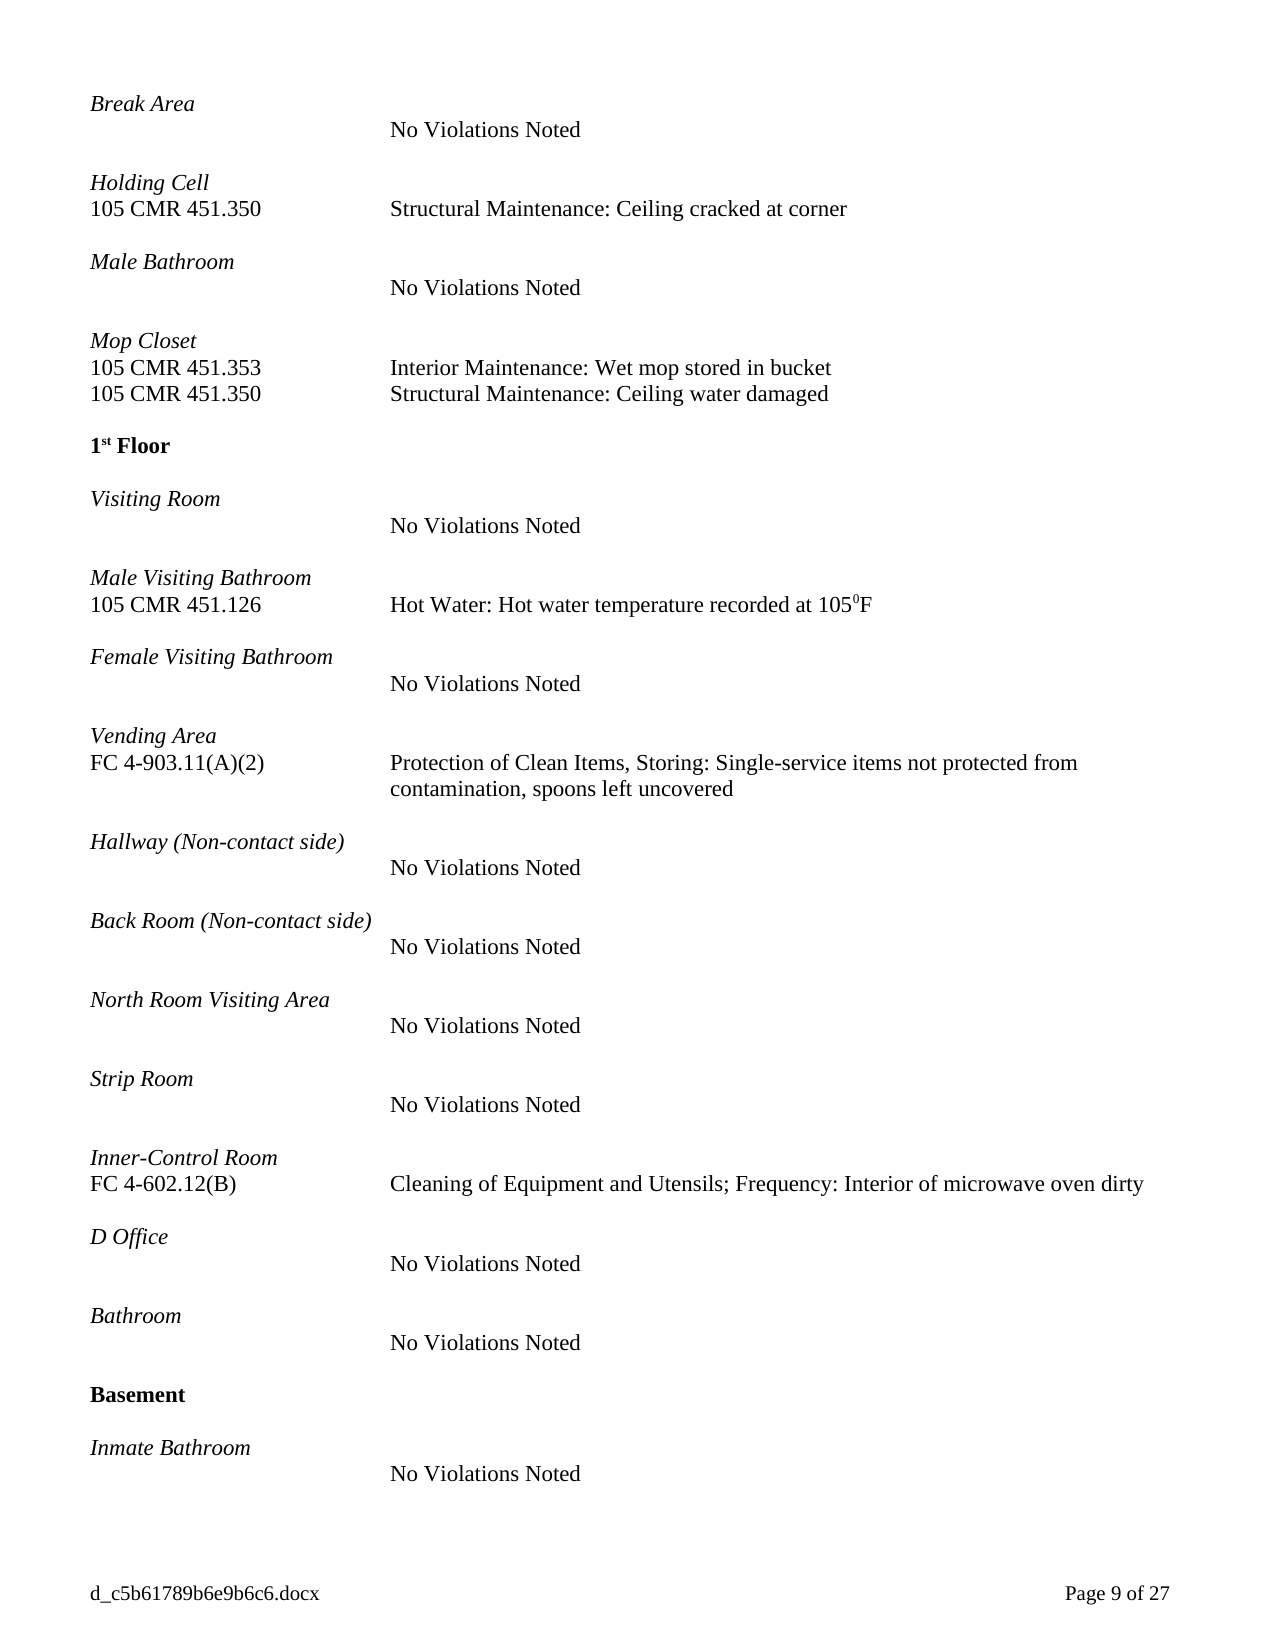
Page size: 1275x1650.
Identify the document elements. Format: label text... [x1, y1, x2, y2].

text Bathroom [90, 1302, 1185, 1329]
text No Violations Noted [90, 670, 1185, 696]
text FC 4-903.11(A)(2) Protection of Clean Items, Storing: Single-service items not protected from contamination, spoons left uncovered [90, 749, 1185, 802]
text Male Bathroom [90, 248, 1185, 274]
text No Violations Noted [90, 1012, 1185, 1039]
text No Violations Noted [90, 274, 1185, 301]
text Hallway (Non-contact side) [90, 828, 1185, 854]
text No Violations Noted [90, 116, 1185, 143]
text Vending Area [90, 722, 1185, 749]
text No Violations Noted [90, 854, 1185, 881]
text No Violations Noted [90, 512, 1185, 538]
text Inner-Control Room [90, 1144, 1185, 1171]
text 105 CMR 451.353 Interior Maintenance: Wet mop stored in bucket [90, 353, 1185, 380]
text Holding Cell [90, 169, 1185, 195]
text Back Room (Non-contact side) [90, 907, 1185, 933]
text D Office [90, 1223, 1185, 1249]
text 105 CMR 451.126 Hot Water: Hot water temperature recorded at 1050F [90, 591, 1185, 617]
text No Violations Noted [90, 1091, 1185, 1118]
text North Room Visiting Area [90, 986, 1185, 1012]
text 1st Floor [90, 433, 1185, 459]
text 105 CMR 451.350 Structural Maintenance: Ceiling water damaged [90, 380, 1185, 406]
text No Violations Noted [90, 1249, 1185, 1276]
text Visiting Room [90, 485, 1185, 512]
text Inmate Bathroom [90, 1434, 1185, 1460]
text No Violations Noted [90, 933, 1185, 960]
text Break Area [90, 90, 1185, 116]
text Male Visiting Bathroom [90, 564, 1185, 591]
text Strip Room [90, 1065, 1185, 1091]
text Basement [90, 1381, 1185, 1408]
text Mop Closet [90, 327, 1185, 353]
text No Violations Noted [90, 1460, 1185, 1487]
text 105 CMR 451.350 Structural Maintenance: Ceiling cracked at corner [90, 195, 1185, 222]
text FC 4-602.12(B) Cleaning of Equipment and Utensils; Frequency: Interior of microwave oven dirty [90, 1171, 1185, 1197]
text Female Visiting Bathroom [90, 643, 1185, 670]
text No Violations Noted [90, 1329, 1185, 1355]
